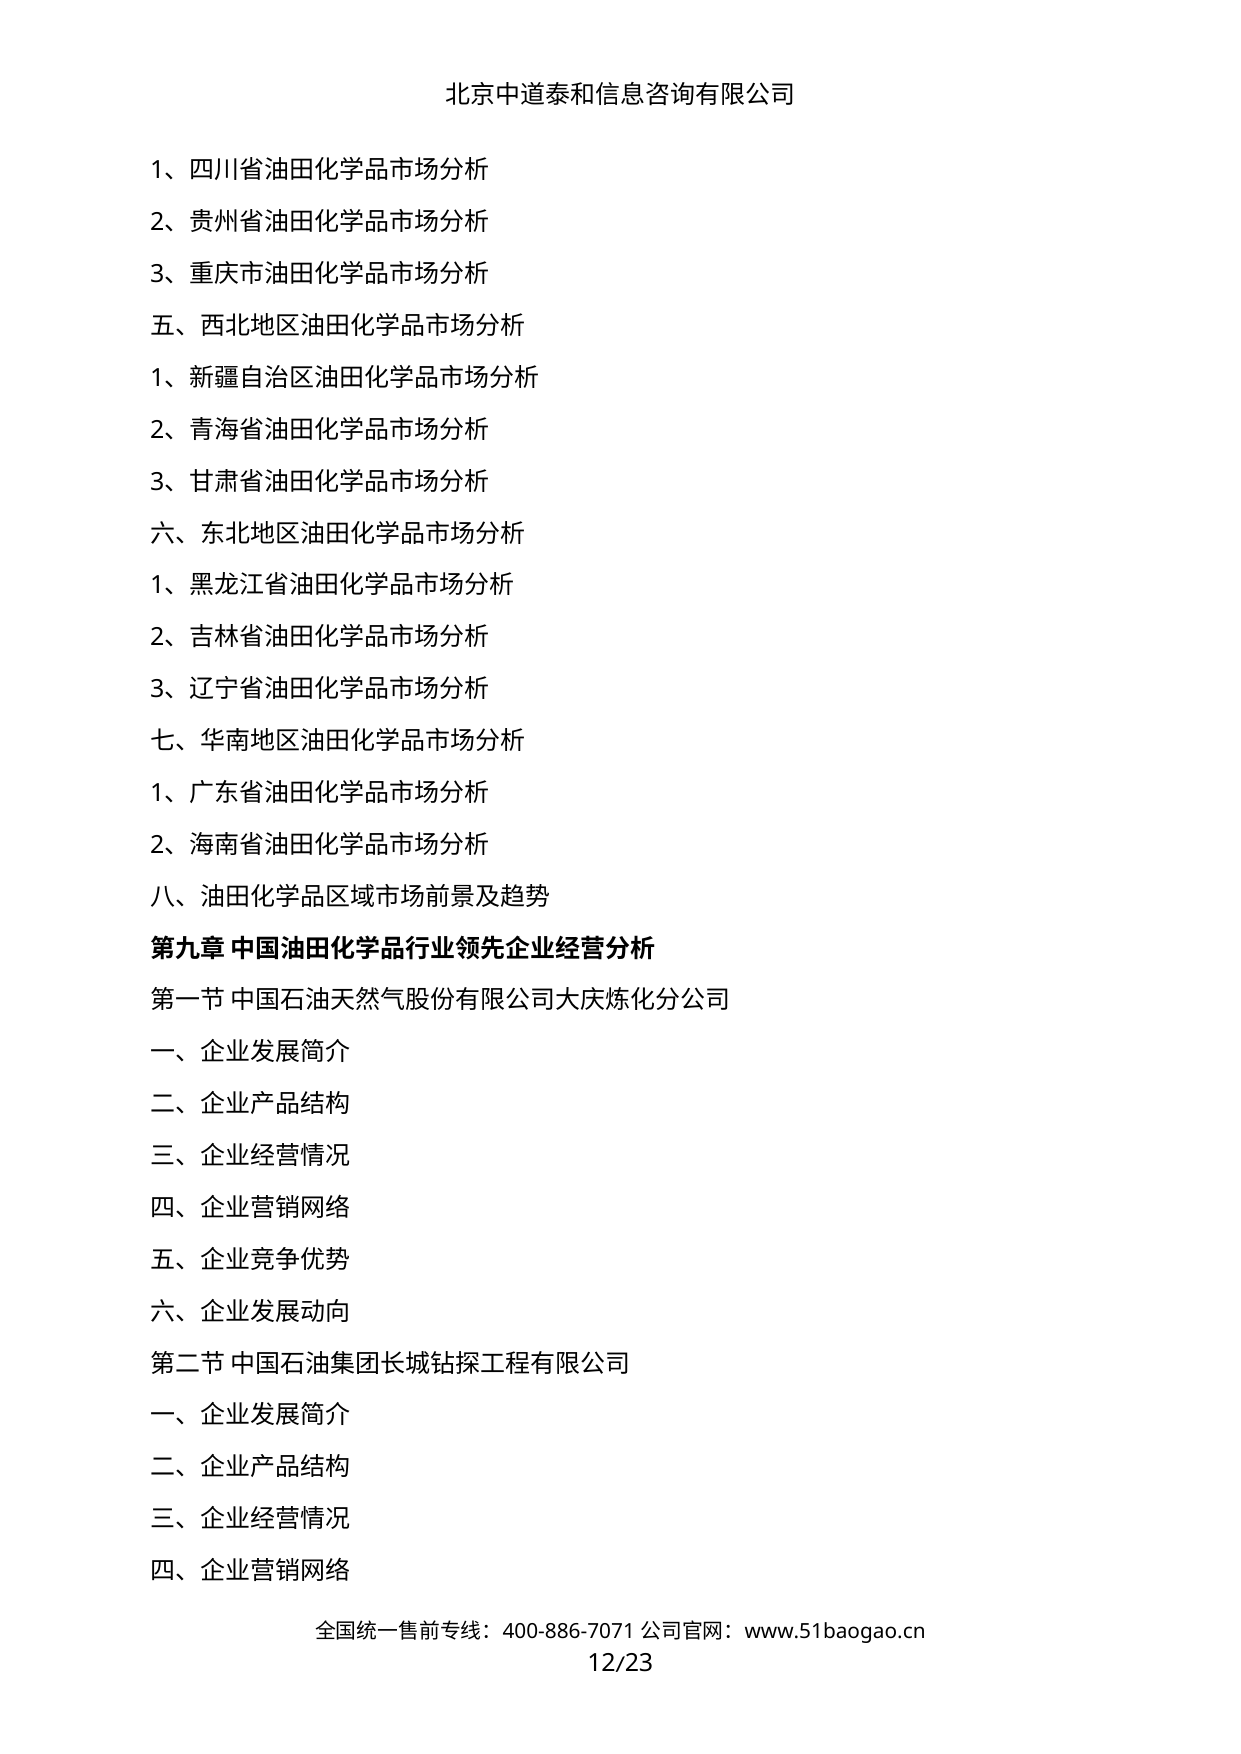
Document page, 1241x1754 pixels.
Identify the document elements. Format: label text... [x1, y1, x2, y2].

text 1、黑龙江省油田化学品市场分析 [150, 565, 1090, 601]
text 四、企业营销网络 [150, 1187, 1090, 1224]
text 第一节 中国石油天然气股份有限公司大庆炼化分公司 [150, 980, 1090, 1016]
text 第九章 中国油田化学品行业领先企业经营分析 [150, 928, 1090, 964]
text 五、西北地区油田化学品市场分析 [150, 306, 1090, 342]
text 六、企业发展动向 [150, 1291, 1090, 1327]
text 1、广东省油田化学品市场分析 [150, 772, 1090, 809]
text 七、华南地区油田化学品市场分析 [150, 721, 1090, 757]
text 2、贵州省油田化学品市场分析 [150, 202, 1090, 238]
text 八、油田化学品区域市场前景及趋势 [150, 876, 1090, 912]
text 2、海南省油田化学品市场分析 [150, 824, 1090, 861]
text 一、企业发展简介 [150, 1395, 1090, 1431]
text 3、重庆市油田化学品市场分析 [150, 254, 1090, 290]
text 1、新疆自治区油田化学品市场分析 [150, 357, 1090, 394]
text 1、四川省油田化学品市场分析 [150, 150, 1090, 186]
text 五、企业竞争优势 [150, 1239, 1090, 1276]
text 二、企业产品结构 [150, 1447, 1090, 1483]
text 第二节 中国石油集团长城钻探工程有限公司 [150, 1343, 1090, 1379]
text 四、企业营销网络 [150, 1551, 1090, 1587]
text 2、青海省油田化学品市场分析 [150, 409, 1090, 446]
text 3、辽宁省油田化学品市场分析 [150, 669, 1090, 705]
text 2、吉林省油田化学品市场分析 [150, 617, 1090, 653]
text 三、企业经营情况 [150, 1499, 1090, 1535]
text 一、企业发展简介 [150, 1032, 1090, 1068]
text 三、企业经营情况 [150, 1136, 1090, 1172]
text 六、东北地区油田化学品市场分析 [150, 513, 1090, 549]
text 二、企业产品结构 [150, 1084, 1090, 1120]
text 3、甘肃省油田化学品市场分析 [150, 461, 1090, 497]
